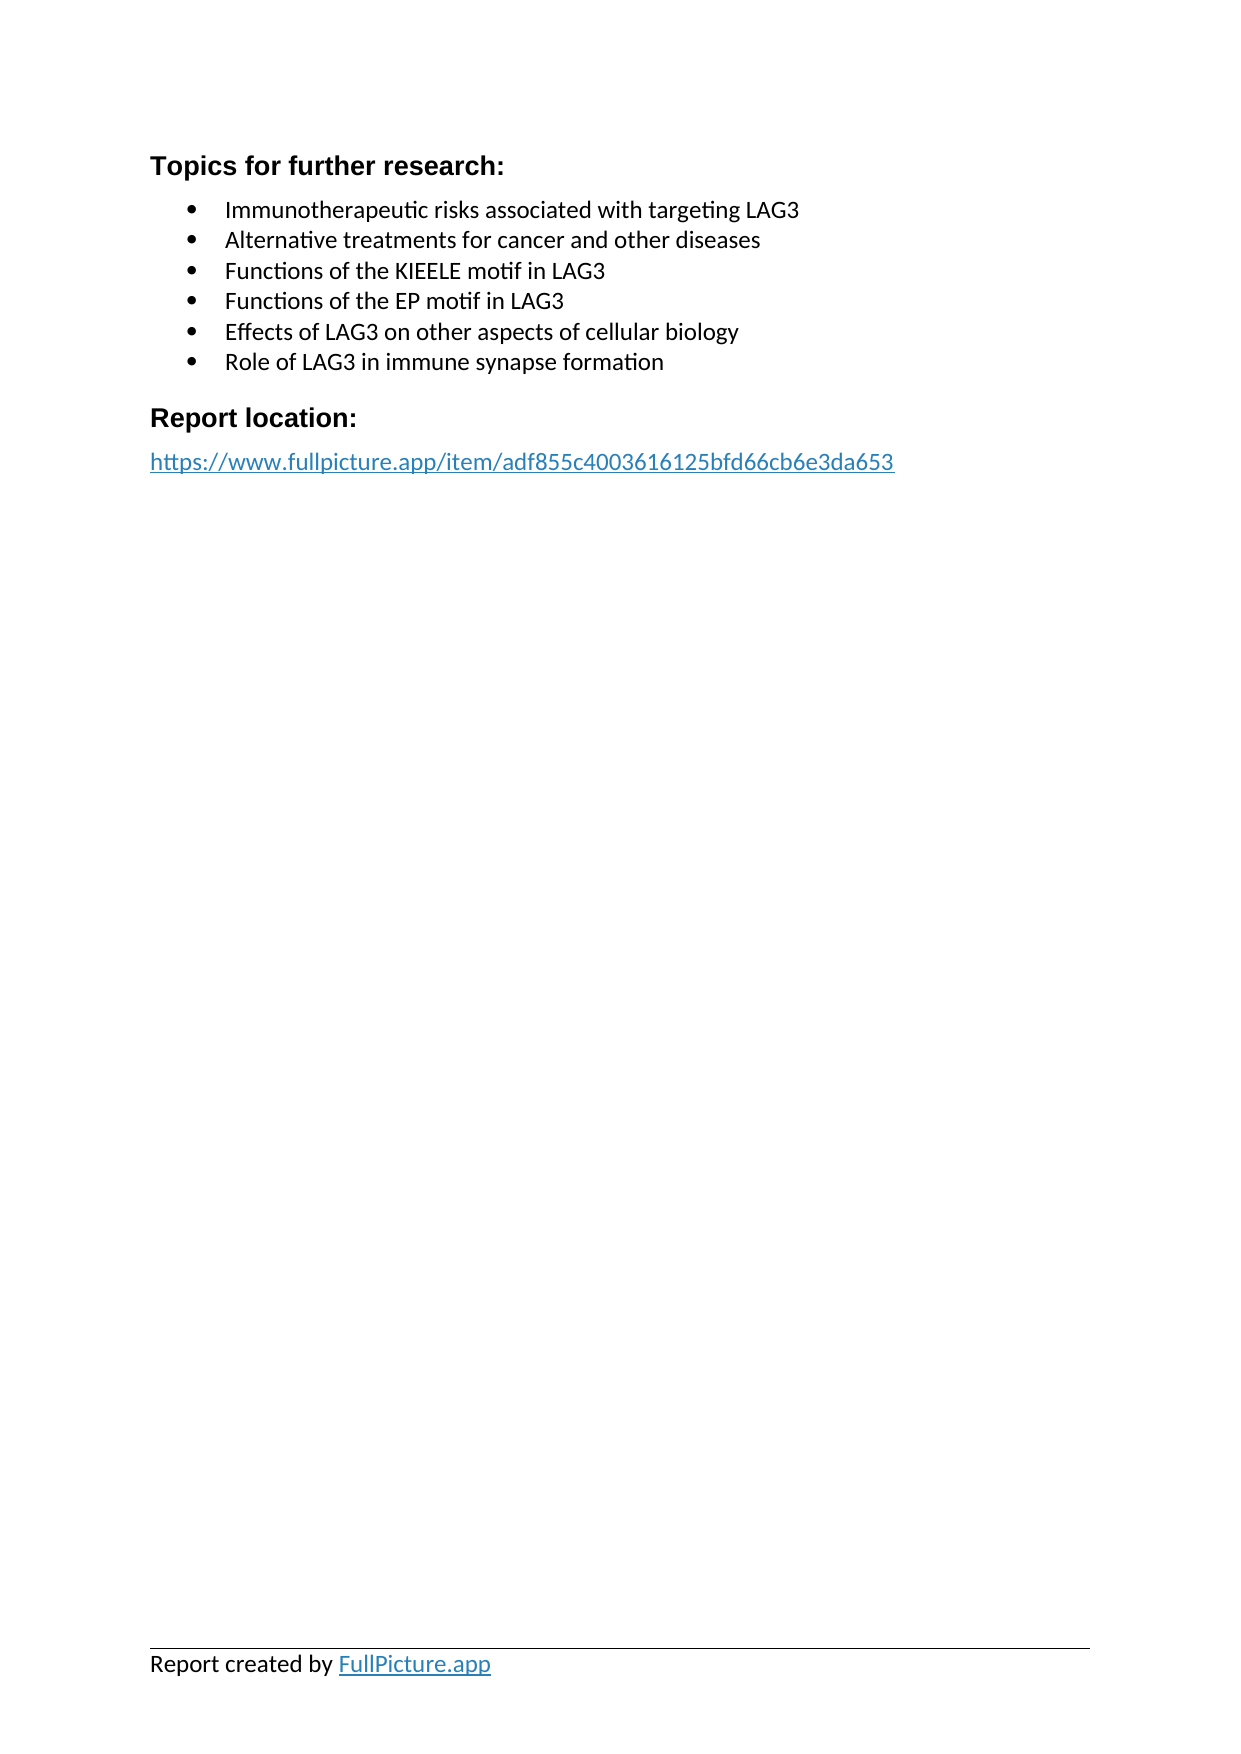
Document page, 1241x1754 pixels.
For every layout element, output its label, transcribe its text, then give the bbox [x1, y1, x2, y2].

list Immunotherapeutic risks associated with targeting LAG3 [187, 194, 1090, 224]
text https://www.fullpicture.app/item/adf855c4003616125bfd66cb6e3da653 [150, 446, 1090, 476]
list Alternative treatments for cancer and other diseases [187, 224, 1090, 255]
subtitle Topics for further research: [150, 150, 1090, 181]
list Functions of the KIEELE motif in LAG3 [187, 255, 1090, 285]
list Effects of LAG3 on other aspects of cellular biology [187, 316, 1090, 346]
list Role of LAG3 in immune synapse formation [187, 346, 1090, 377]
subtitle Report location: [150, 402, 1090, 433]
list Functions of the EP motif in LAG3 [187, 285, 1090, 316]
